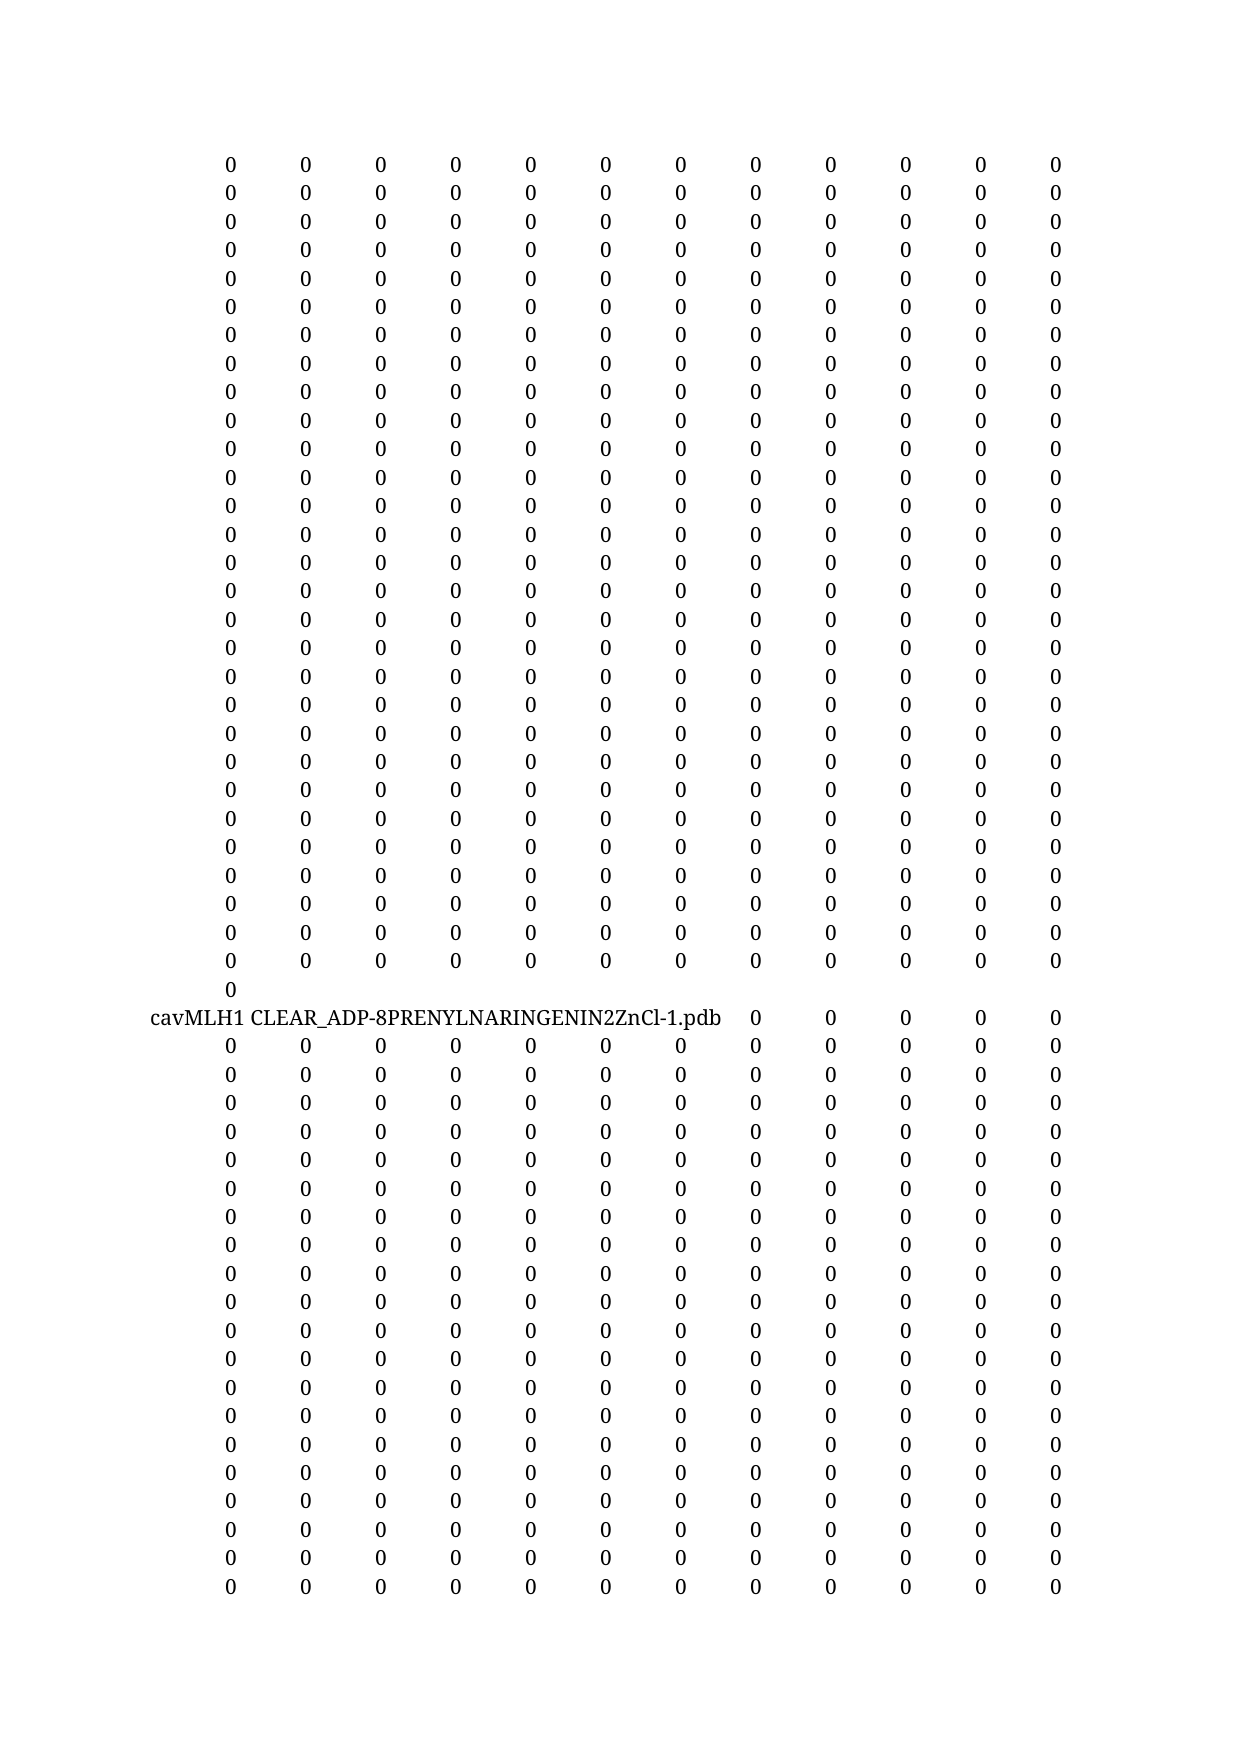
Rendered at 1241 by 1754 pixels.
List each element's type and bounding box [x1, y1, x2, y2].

text [150, 150, 1090, 1003]
text [150, 1003, 1090, 1600]
